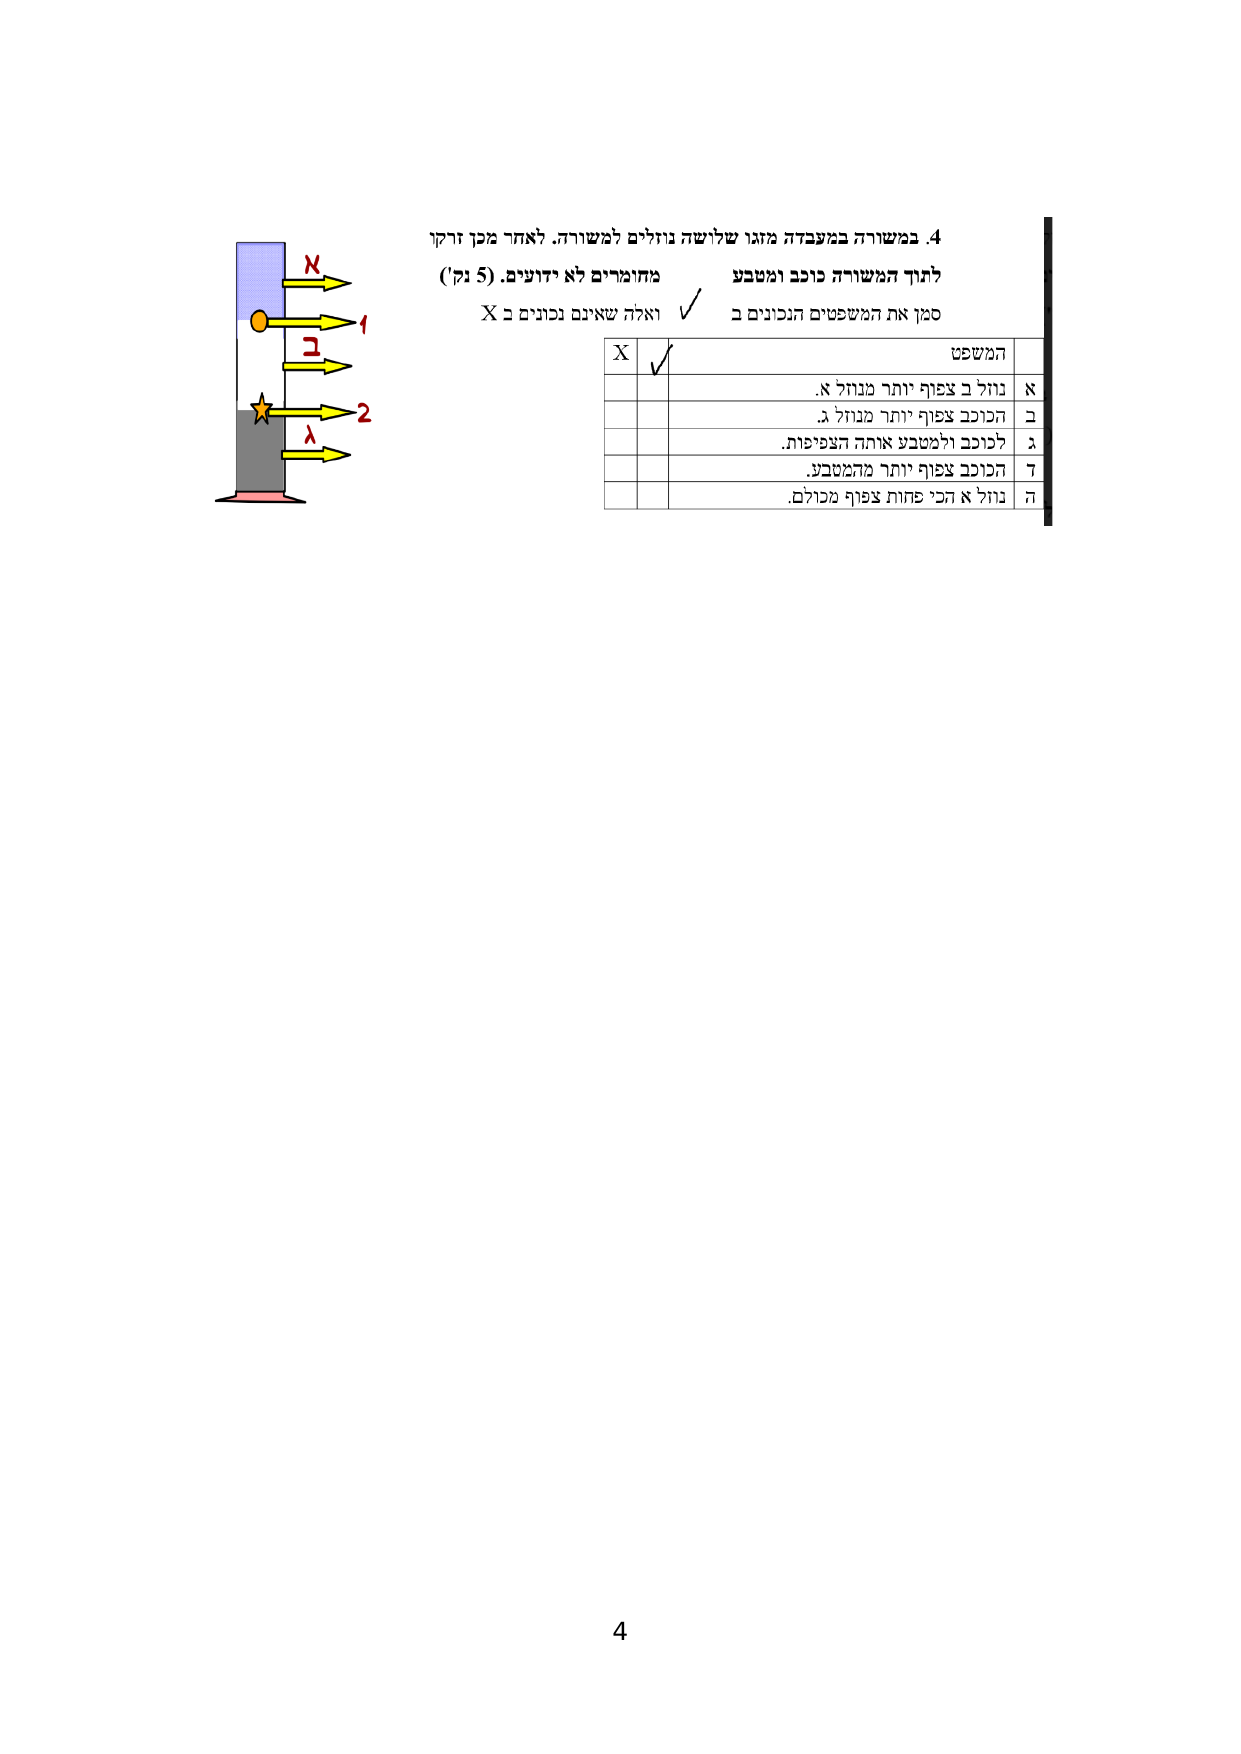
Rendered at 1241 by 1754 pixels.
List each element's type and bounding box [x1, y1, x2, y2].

picture [187, 217, 1053, 526]
